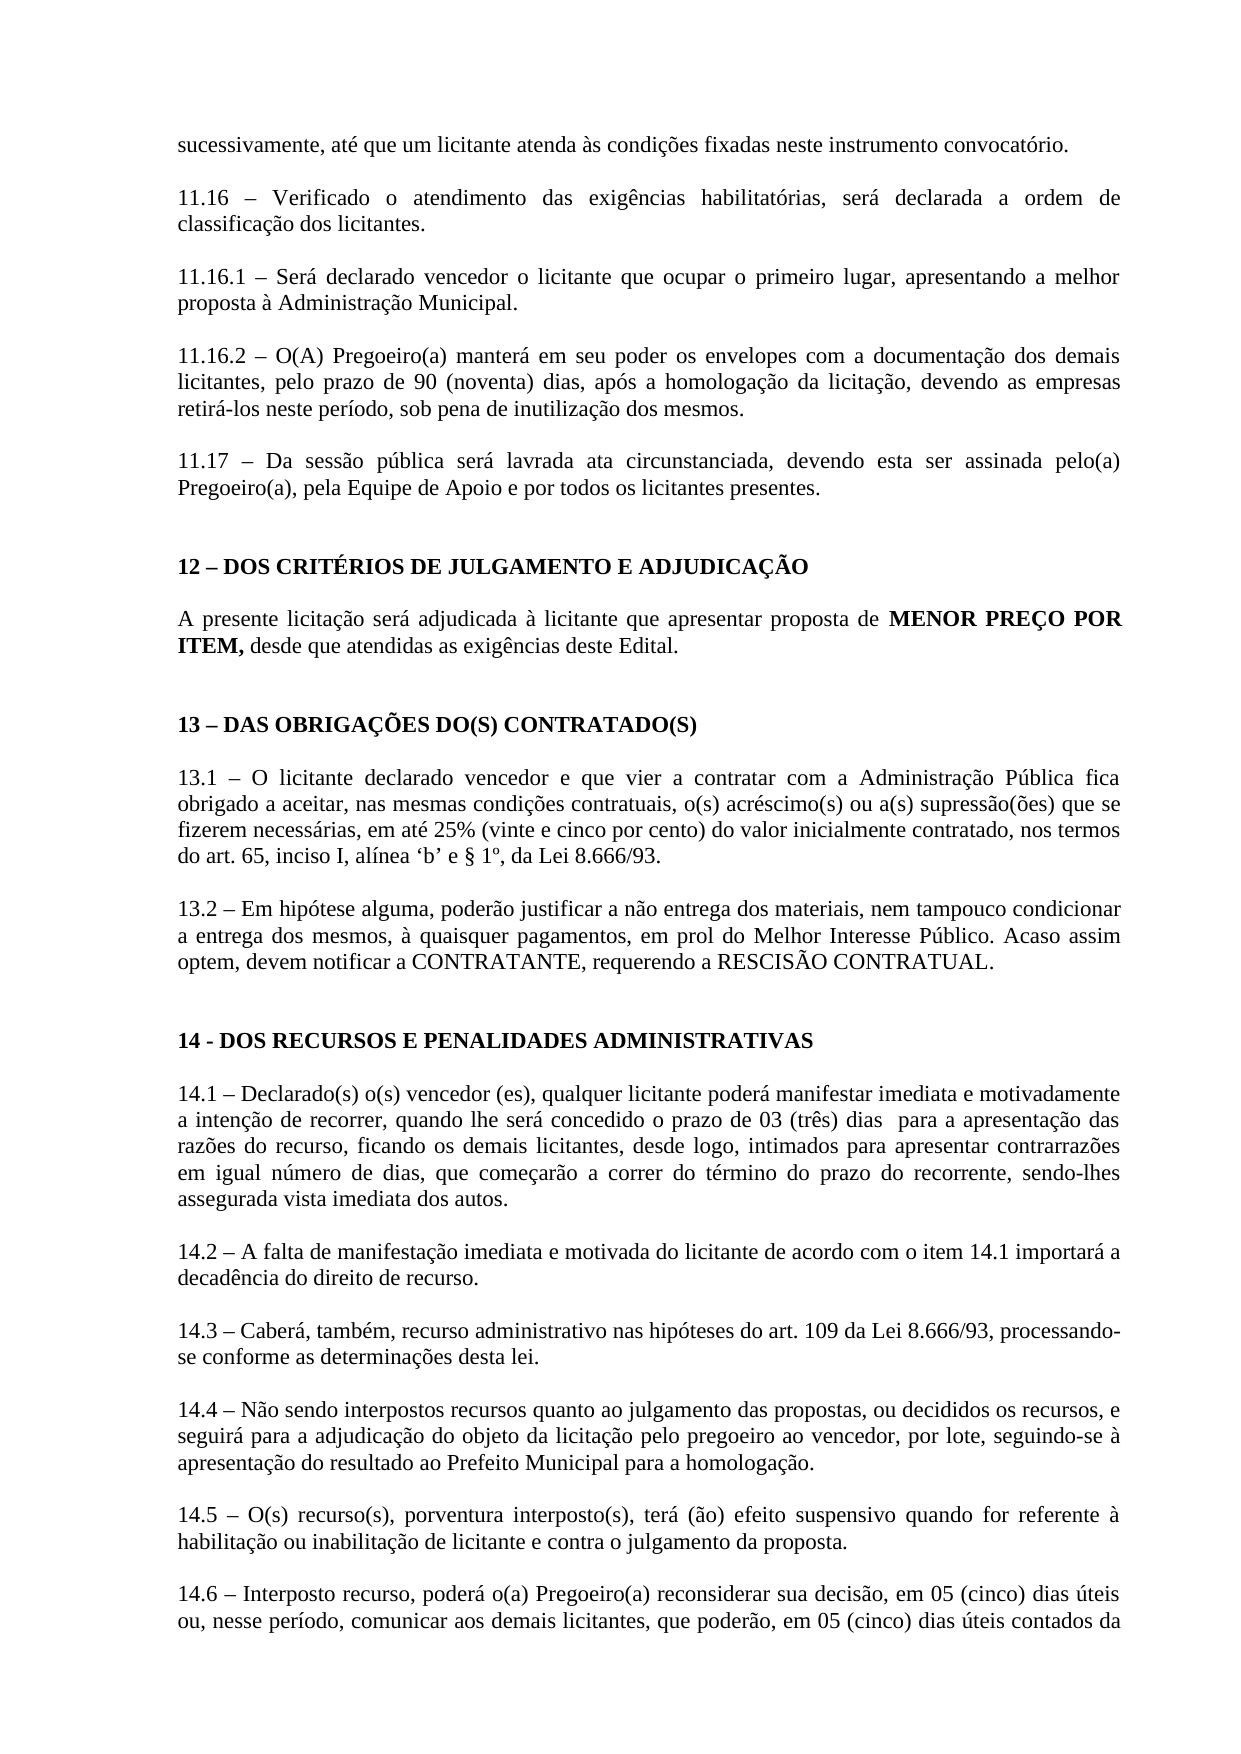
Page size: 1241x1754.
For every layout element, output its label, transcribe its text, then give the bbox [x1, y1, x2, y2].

text 14.4 – Não sendo interpostos recursos quanto ao julgamento das propostas, ou decididos os recursos, e seguirá para a adjudicação do objeto da licitação pelo pregoeiro ao vencedor, por lote, seguindo-se à apresentação do resultado ao Prefeito Municipal para a homologação. [177, 1396, 1122, 1475]
text 14.3 – Caberá, também, recurso administrativo nas hipóteses do art. 109 da Lei 8.666/93, processando-se conforme as determinações desta lei. [177, 1317, 1122, 1370]
text 13.2 – Em hipótese alguma, poderão justificar a não entrega dos materiais, nem tampouco condicionar a entrega dos mesmos, à quaisquer pagamentos, em prol do Melhor Interesse Público. Acaso assim optem, devem notificar a CONTRATANTE, requerendo a RESCISÃO CONTRATUAL. [177, 895, 1122, 974]
text 14.5 – O(s) recurso(s), porventura interposto(s), terá (ão) efeito suspensivo quando for referente à habilitação ou inabilitação de licitante e contra o julgamento da proposta. [177, 1501, 1122, 1554]
text 14.2 – A falta de manifestação imediata e motivada do licitante de acordo com o item 14.1 importará a decadência do direito de recurso. [177, 1238, 1122, 1291]
text 11.16 – Verificado o atendimento das exigências habilitatórias, será declarada a ordem de classificação dos licitantes. [177, 184, 1122, 236]
text 14 - DOS RECURSOS E PENALIDADES ADMINISTRATIVAS [177, 1027, 1122, 1053]
text 13 – DAS OBRIGAÇÕES DO(S) CONTRATADO(S) [177, 711, 1122, 737]
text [177, 131, 1122, 157]
text 11.16.1 – Será declarado vencedor o licitante que ocupar o primeiro lugar, apresentando a melhor proposta à Administração Municipal. [177, 263, 1122, 316]
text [177, 1581, 1122, 1633]
text 13.1 – O licitante declarado vencedor e que vier a contratar com a Administração Pública fica obrigado a aceitar, nas mesmas condições contratuais, o(s) acréscimo(s) ou a(s) supressão(ões) que se fizerem necessárias, em até 25% (vinte e cinco por cento) do valor inicialmente contratado, nos termos do art. 65, inciso I, alínea ‘b’ e § 1º, da Lei 8.666/93. [177, 763, 1122, 869]
text 11.16.2 – O(A) Pregoeiro(a) manterá em seu poder os envelopes com a documentação dos demais licitantes, pelo prazo de 90 (noventa) dias, após a homologação da licitação, devendo as empresas retirá-los neste período, sob pena de inutilização dos mesmos. [177, 342, 1122, 421]
text 11.17 – Da sessão pública será lavrada ata circunstanciada, devendo esta ser assinada pelo(a) Pregoeiro(a), pela Equipe de Apoio e por todos os licitantes presentes. [177, 447, 1122, 500]
text 14.1 – Declarado(s) o(s) vencedor (es), qualquer licitante poderá manifestar imediata e motivadamente a intenção de recorrer, quando lhe será concedido o prazo de 03 (três) dias para a apresentação das razões do recurso, ficando os demais licitantes, desde logo, intimados para apresentar contrarrazões em igual número de dias, que começarão a correr do término do prazo do recorrente, sendo-lhes assegurada vista imediata dos autos. [177, 1080, 1122, 1212]
text 12 – DOS CRITÉRIOS DE JULGAMENTO E ADJUDICAÇÃO [177, 553, 1122, 579]
text A presente licitação será adjudicada à licitante que apresentar proposta de MENOR PREÇO POR ITEM, desde que atendidas as exigências deste Edital. [177, 605, 1122, 658]
